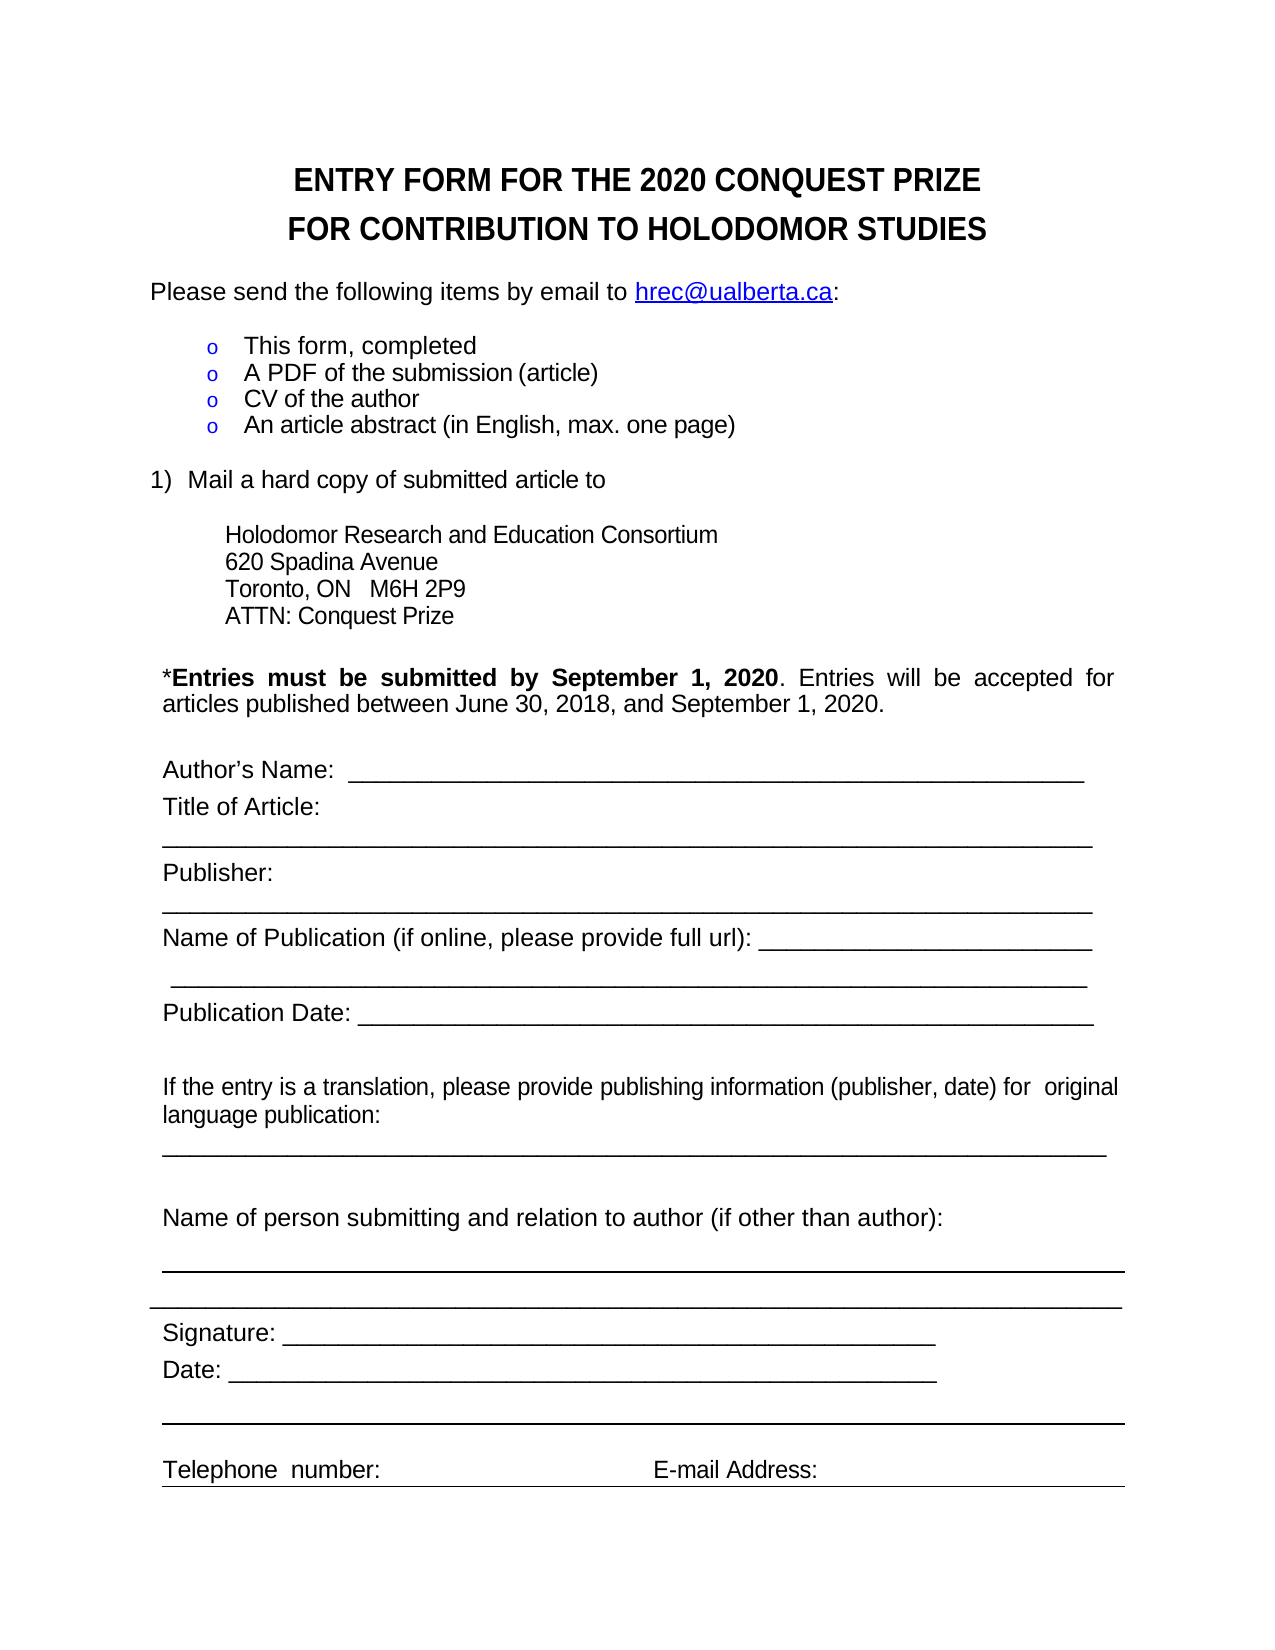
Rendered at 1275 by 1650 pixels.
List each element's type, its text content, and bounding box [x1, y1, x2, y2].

text If the entry is a translation, please provide publishing information (publisher, date) for original language publication: ____________________________________________________________________ [162, 1072, 1125, 1158]
text Publication Date: _____________________________________________________ [162, 998, 1125, 1026]
list An article abstract (in English, max. one page) [206, 412, 1125, 438]
text *Entries must be submitted by September 1, 2020. Entries will be accepted for articles published between June 30, 2018, and September 1, 2020. [162, 665, 1114, 718]
subtitle ENTRY FORM FOR THE 2020 CONQUEST PRIZE [150, 160, 1125, 199]
text 620 Spadina Avenue [225, 549, 911, 576]
text Date: ___________________________________________________ [162, 1355, 1125, 1384]
subtitle FOR CONTRIBUTION TO HOLODOMOR STUDIES [150, 209, 1125, 248]
text Toronto, ON M6H 2P9 [225, 576, 911, 603]
text Title of Article: ___________________________________________________________________ [162, 792, 1125, 849]
list This form, completed [206, 334, 1125, 360]
text ______________________________________________________________________ [150, 1281, 1125, 1310]
text Signature: _______________________________________________ [162, 1318, 1125, 1347]
text Holodomor Research and Education Consortium [225, 523, 911, 549]
text Author’s Name: _____________________________________________________ [162, 755, 1125, 783]
text ATTN: Conquest Prize [225, 603, 911, 629]
list CV of the author [206, 386, 1125, 412]
list A PDF of the submission (article) [206, 360, 1125, 386]
text Name of person submitting and relation to author (if other than author): [162, 1203, 1125, 1232]
text Telephone number: E‐mail Address: [162, 1454, 1125, 1486]
text Please send the following items by email to hrec@ualberta.ca: [150, 276, 1125, 305]
text Name of Publication (if online, please provide full url): ________________________ [162, 923, 1125, 952]
list Mail a hard copy of submitted article to [150, 467, 1125, 493]
text __________________________________________________________________ [150, 961, 1125, 989]
text Publisher: ___________________________________________________________________ [162, 858, 1125, 915]
